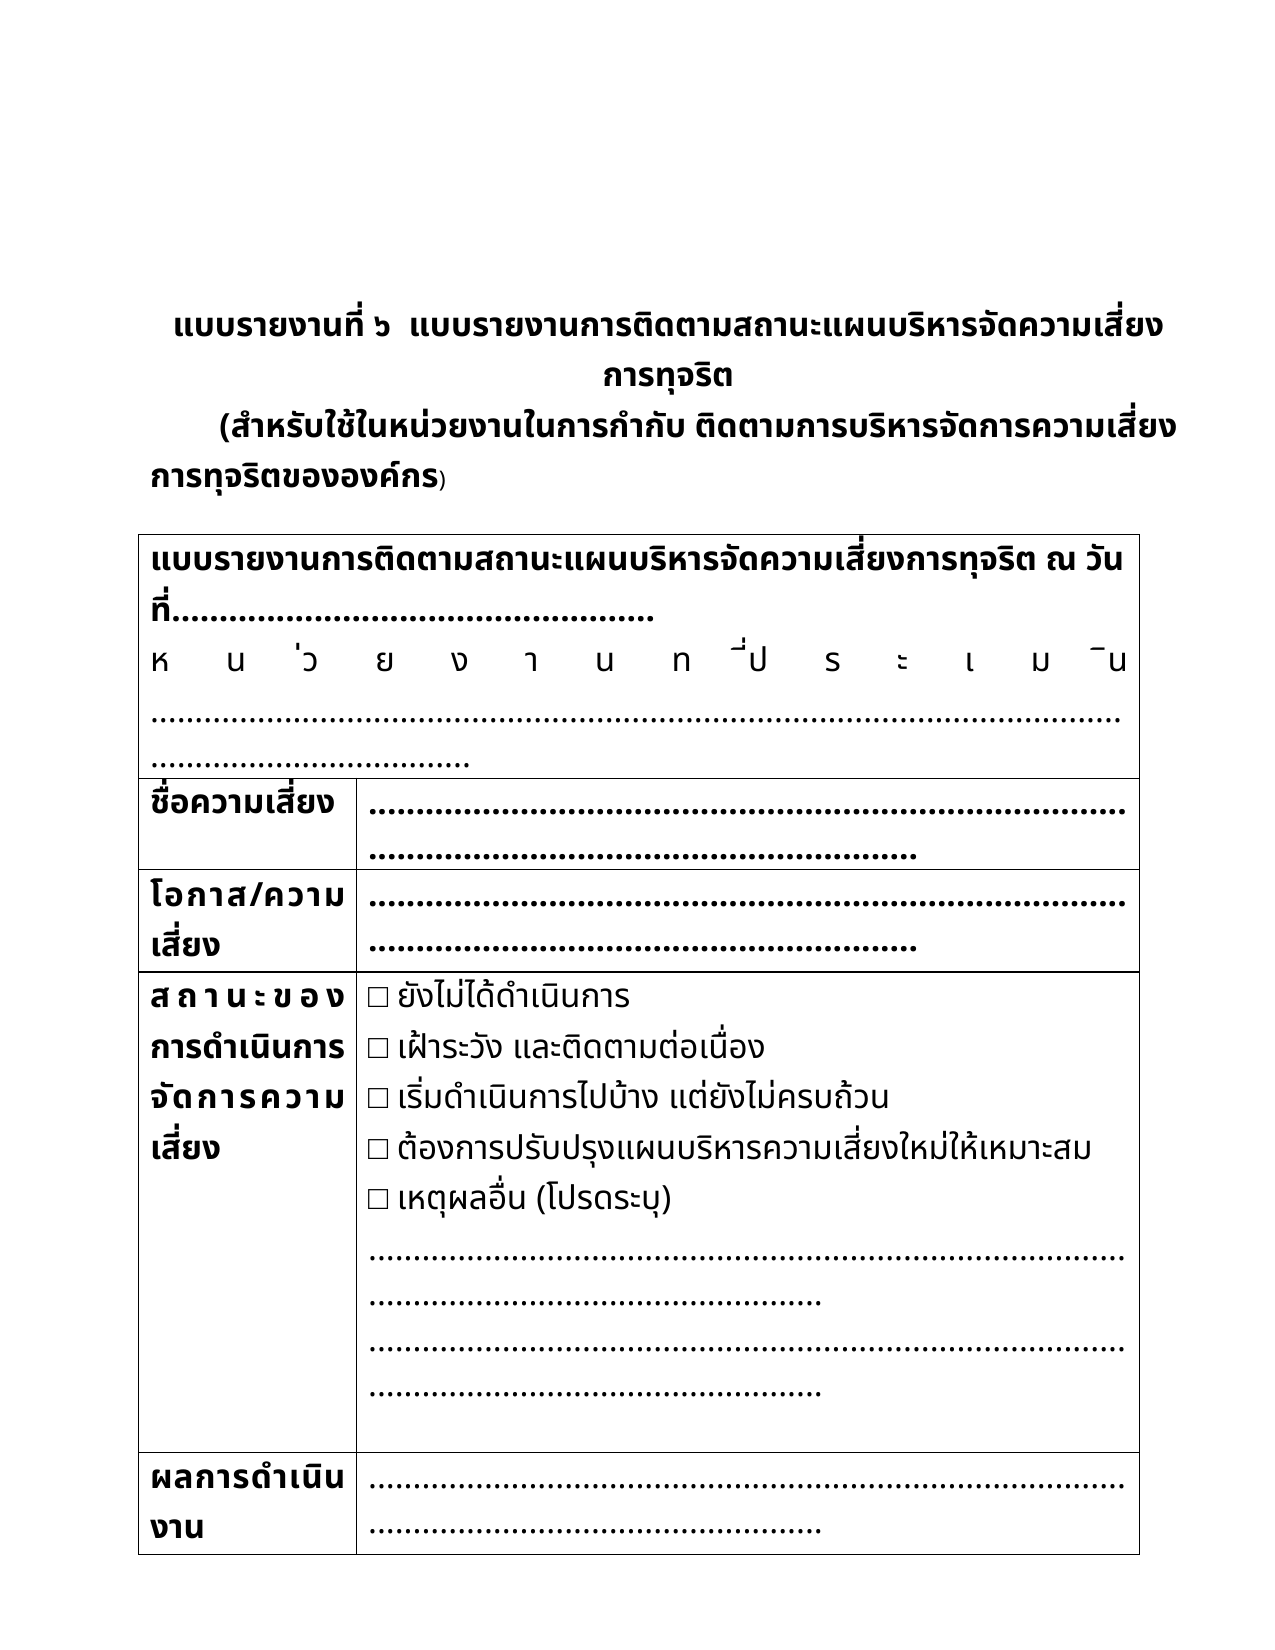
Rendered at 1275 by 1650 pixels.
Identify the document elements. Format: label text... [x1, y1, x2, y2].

table_cell □ ยังไม่ได้ดำเนินการ □ เฝ้าระวัง และติดตามต่อเนื่อง □ เริ่มดำเนินการไปบ้าง แต่ยังไม่ครบถ้วน □ ต้องการปรับปรุงแผนบริหารความเสี่ยงใหม่ให้เหมาะสม □ เหตุผลอื่น (โปรดระบุ) ........................................................................................................................................ ........................................................................................................................................ [357, 973, 1139, 1452]
table_cell ผลการดำเนินงาน [139, 1453, 356, 1554]
table_cell .......................................................................................................................................... [357, 779, 1139, 869]
table_header แบบรายงานการติดตามสถานะแผนบริหารจัดความเสี่ยงการทุจริต ณ วันที่................................................... หน่วยงานที่ประเมิน ................................................................................................................................................. [139, 535, 1139, 777]
table_cell .......................................................................................................................................... [357, 870, 1139, 971]
text (สำหรับใช้ในหน่วยงานในการกำกับ ติดตามการบริหารจัดการความเสี่ยงการทุจริตขององค์กร) [150, 402, 1186, 503]
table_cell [357, 1453, 1139, 1554]
table_cell โอกาส/ความเสี่ยง [139, 870, 356, 971]
text แบบรายงานที่ ๖ แบบรายงานการติดตามสถานะแผนบริหารจัดความเสี่ยงการทุจริต [150, 301, 1186, 402]
table_cell สถานะของการดำเนินการจัดการความเสี่ยง [139, 973, 356, 1452]
table_cell ชื่อความเสี่ยง [139, 779, 356, 869]
